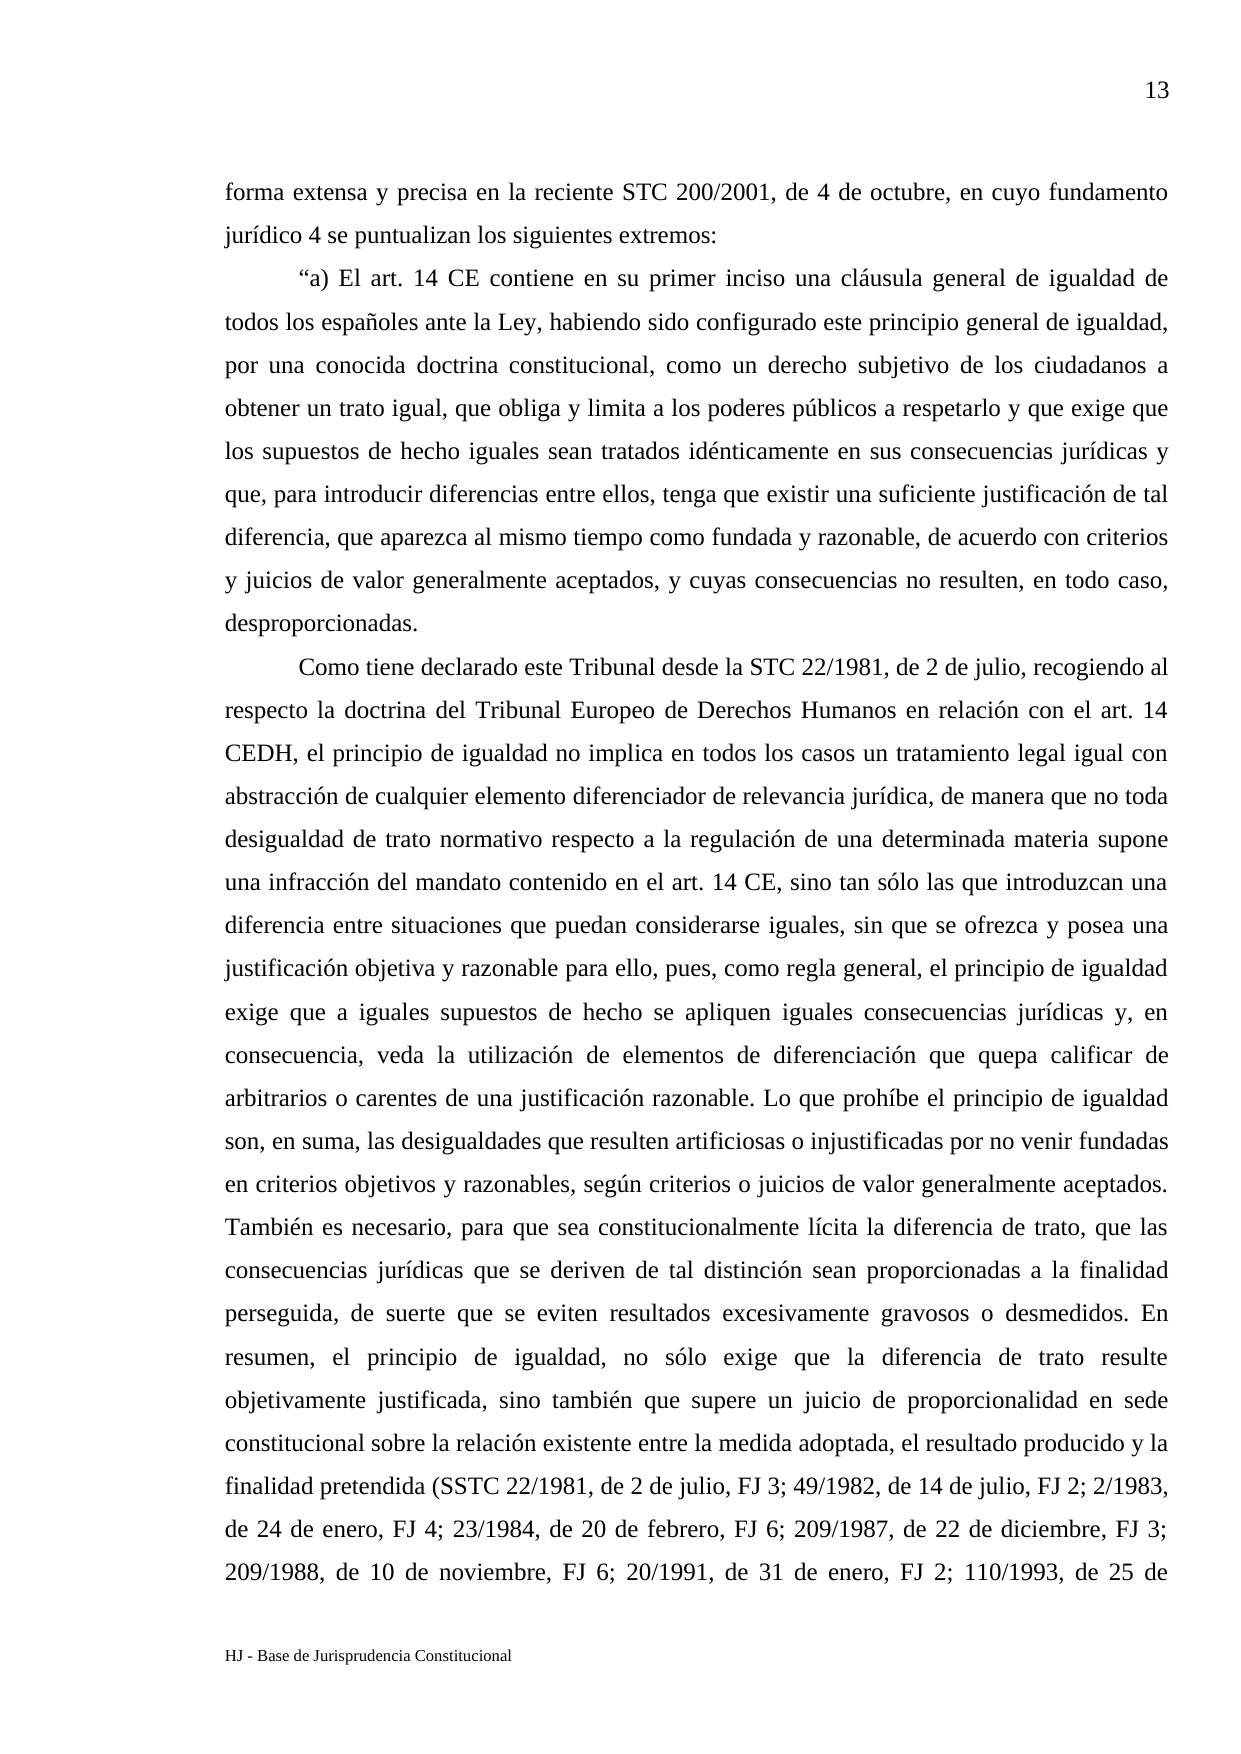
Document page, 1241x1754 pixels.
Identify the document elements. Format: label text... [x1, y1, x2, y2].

text “a) El art. 14 CE contiene en su primer inciso una cláusula general de igualdad de todos los españoles ante la Ley, habiendo sido configurado este principio general de igualdad, por una conocida doctrina constitucional, como un derecho subjetivo de los ciudadanos a obtener un trato igual, que obliga y limita a los poderes públicos a respetarlo y que exige que los supuestos de hecho iguales sean tratados idénticamente en sus consecuencias jurídicas y que, para introducir diferencias entre ellos, tenga que existir una suficiente justificación de tal diferencia, que aparezca al mismo tiempo como fundada y razonable, de acuerdo con criterios y juicios de valor generalmente aceptados, y cuyas consecuencias no resulten, en todo caso, desproporcionadas. [224, 263, 1169, 637]
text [224, 177, 1169, 249]
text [224, 652, 1169, 1586]
